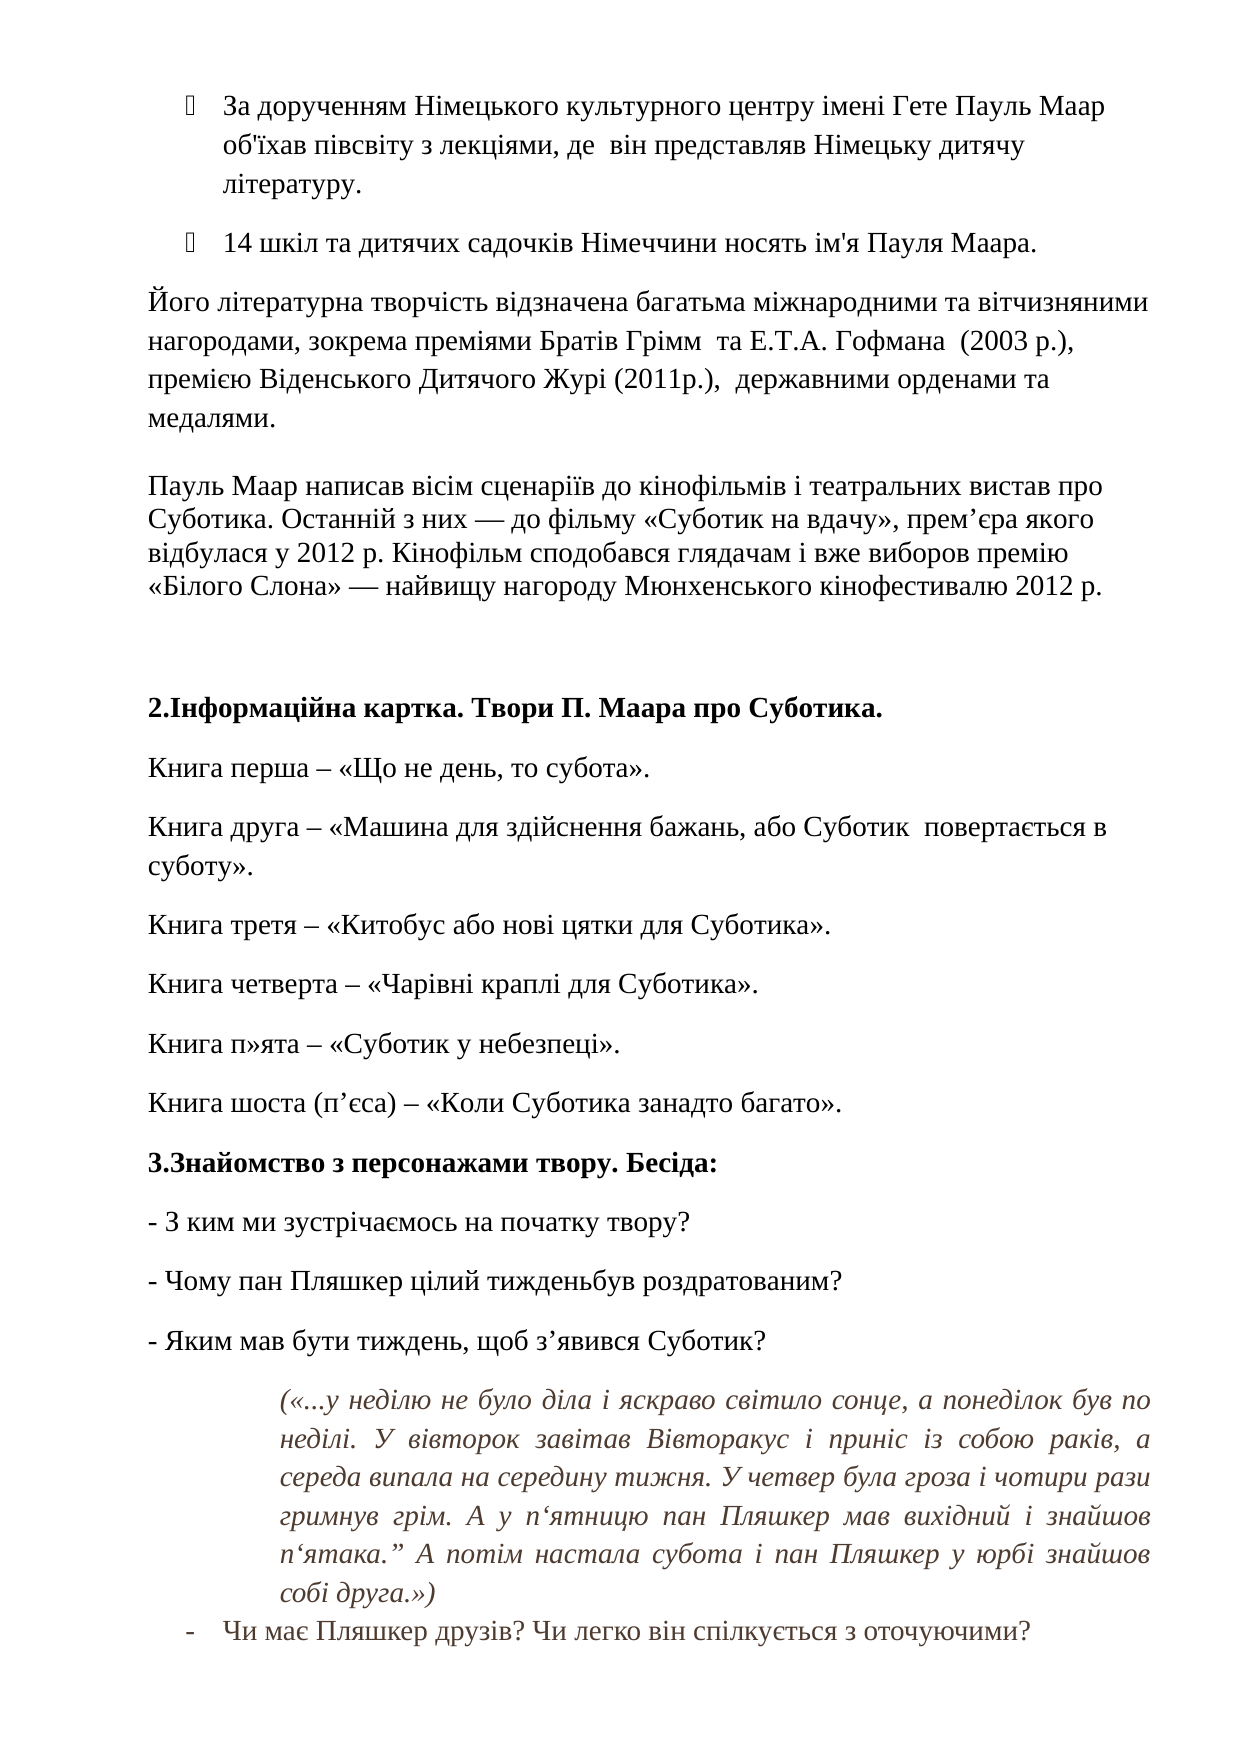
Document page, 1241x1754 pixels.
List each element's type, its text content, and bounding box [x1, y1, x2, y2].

text Книга друга – «Машина для здійснення бажань, або Суботик повертається в суботу». [148, 809, 1152, 881]
text - З ким ми зустрічаємось на початку твору? [148, 1204, 1152, 1238]
text Книга п»ята – «Суботик у небезпеці». [148, 1026, 1152, 1059]
text Книга шоста (п’єса) – «Коли Суботика занадто багато». [148, 1085, 1152, 1119]
text - Чому пан Пляшкер цілий тижденьбув роздратованим? [148, 1263, 1152, 1297]
list За дорученням Німецького культурного центру імені Гете Пауль Маар об'їхав півсвіту з лекціями, де він представляв Німецьку дитячу літературу. [185, 88, 1152, 199]
text Його літературна творчість відзначена багатьма міжнародними та вітчизняними нагородами, зокрема преміями Братів Грімм та Е.Т.А. Гофмана (2003 р.), премією Віденського Дитячого Журі (2011р.), державними орденами та медалями. [148, 284, 1152, 434]
text Книга перша – «Що не день, то субота». [148, 750, 1152, 783]
text Книга четверта – «Чарівні краплі для Суботика». [148, 967, 1152, 1000]
text («...у неділю не було діла і яскраво світило сонце, а понеділок був по неділі. У вівторок завітав Вівторакус і приніс із собою раків, а середа випала на середину тижня. У четвер була гроза і чотири рази гримнув грім. А у п‘ятницю пан Пляшкер мав вихідний і знайшов п‘ятака.” А потім настала субота і пан Пляшкер у юрбі знайшов собі друга.») [279, 1382, 1152, 1608]
text Книга третя – «Китобус або нові цятки для Суботика». [148, 907, 1152, 941]
list Чи має Пляшкер друзів? Чи легко він спілкується з оточуючими? [185, 1613, 1152, 1647]
text 2.Інформаційна картка. Твори П. Маара про Суботика. [148, 691, 1152, 724]
text 3.Знайомство з персонажами твору. Бесіда: [148, 1145, 1152, 1178]
list 14 шкіл та дитячих садочків Німеччини носять ім'я Пауля Маара. [185, 225, 1152, 259]
text - Яким мав бути тиждень, щоб з’явився Суботик? [148, 1323, 1152, 1356]
text Пауль Маар написав вісім сценаріїв до кінофільмів і театральних вистав про Суботика. Останній з них — до фільму «Суботик на вдачу», прем’єра якого відбулася у 2012 р. Кінофільм сподобався глядачам і вже виборов премію «Білого Слона» — найвищу нагороду Мюнхенського кінофестивалю 2012 р. [148, 468, 1152, 602]
